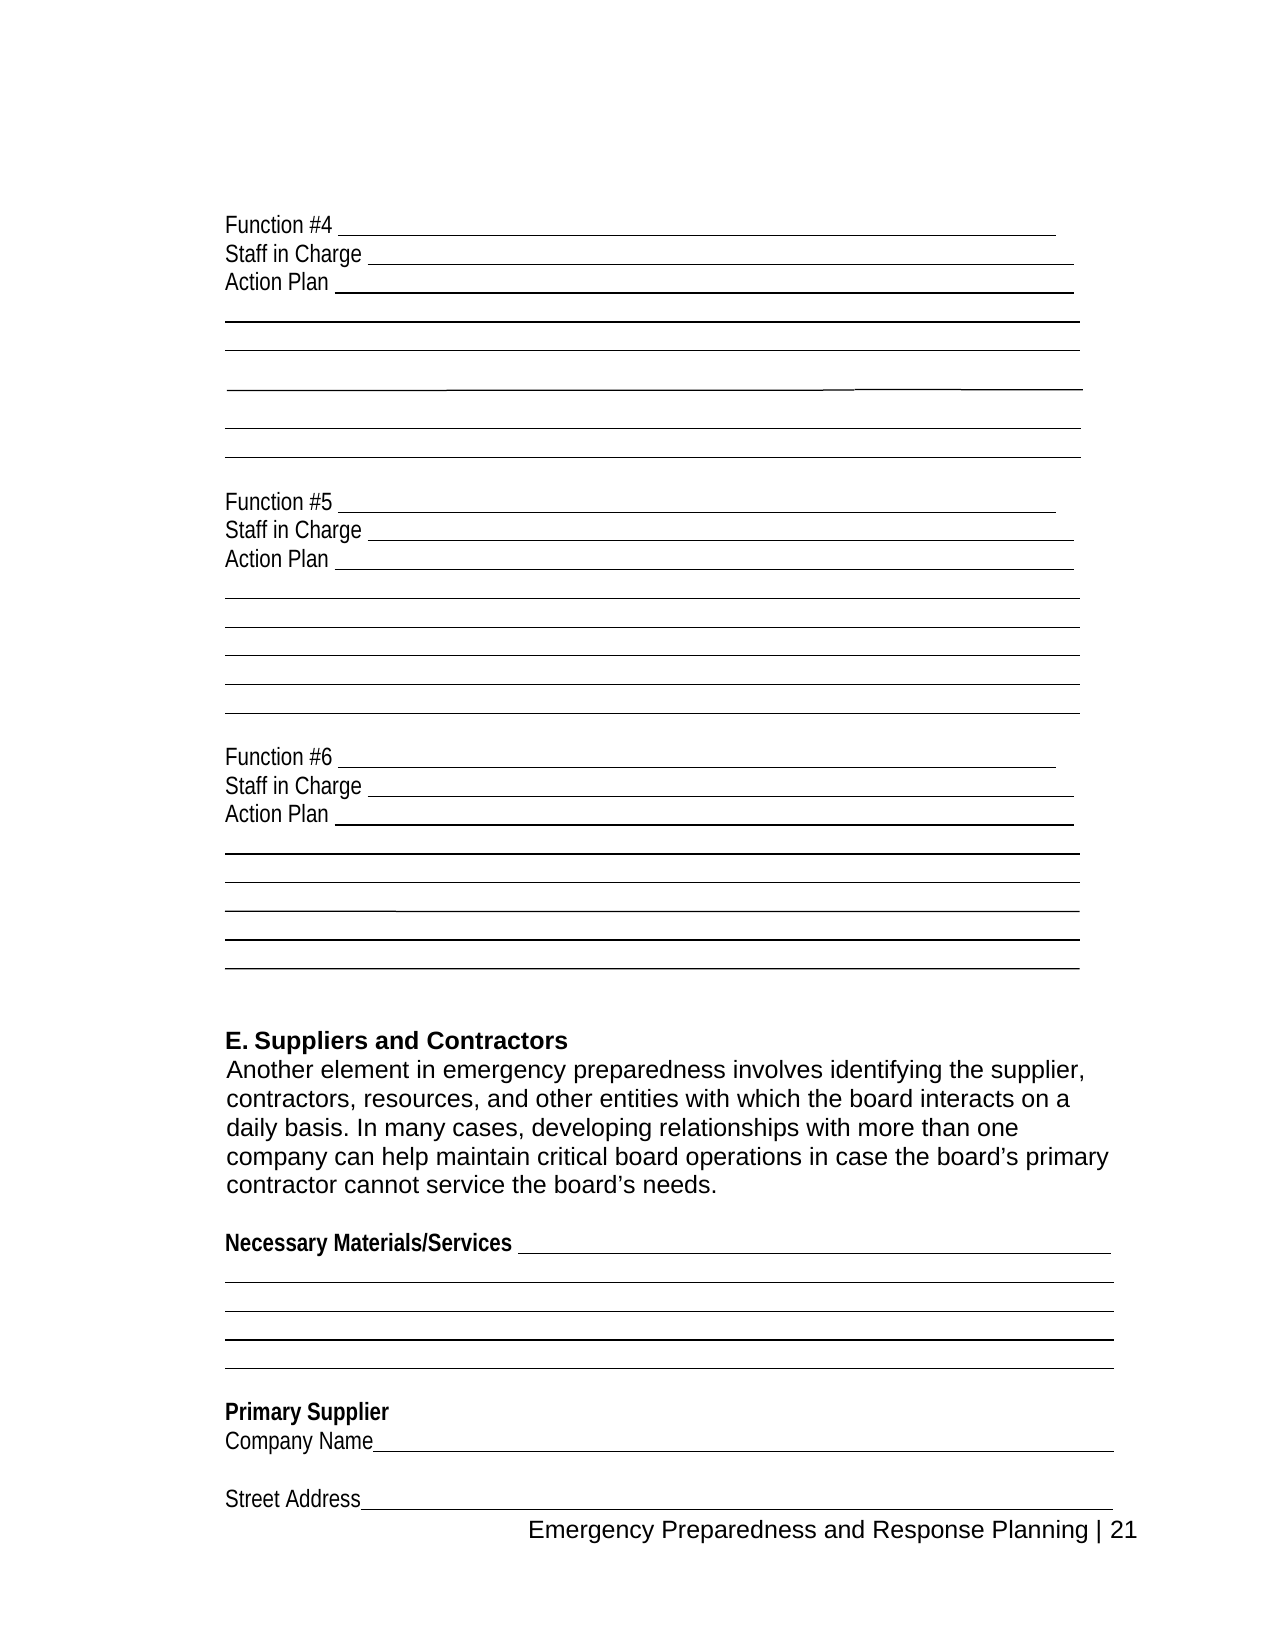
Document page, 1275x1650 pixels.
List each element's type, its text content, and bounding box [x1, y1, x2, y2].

text Primary Supplier [225, 1398, 1137, 1426]
text daily basis. In many cases, developing relationships with more than one [226, 1113, 1122, 1142]
text contractor cannot service the board’s needs. [226, 1170, 1122, 1199]
text contractors, resources, and other entities with which the board interacts on a [226, 1084, 1122, 1113]
text Company Name [225, 1426, 1137, 1455]
text Function #4 Staff in Charge Action Plan [225, 210, 1075, 296]
text Function #5 Staff in Charge Action Plan [225, 487, 1075, 573]
text company can help maintain critical board operations in case the board’s primary [226, 1142, 1122, 1170]
text Function #6 Staff in Charge Action Plan [225, 742, 1075, 828]
text Another element in emergency preparedness involves identifying the supplier, [226, 1055, 1122, 1084]
subtitle Suppliers and Contractors [225, 1027, 1137, 1055]
subtitle Necessary Materials/Services [225, 1228, 1137, 1257]
text Street Address [225, 1484, 1137, 1512]
